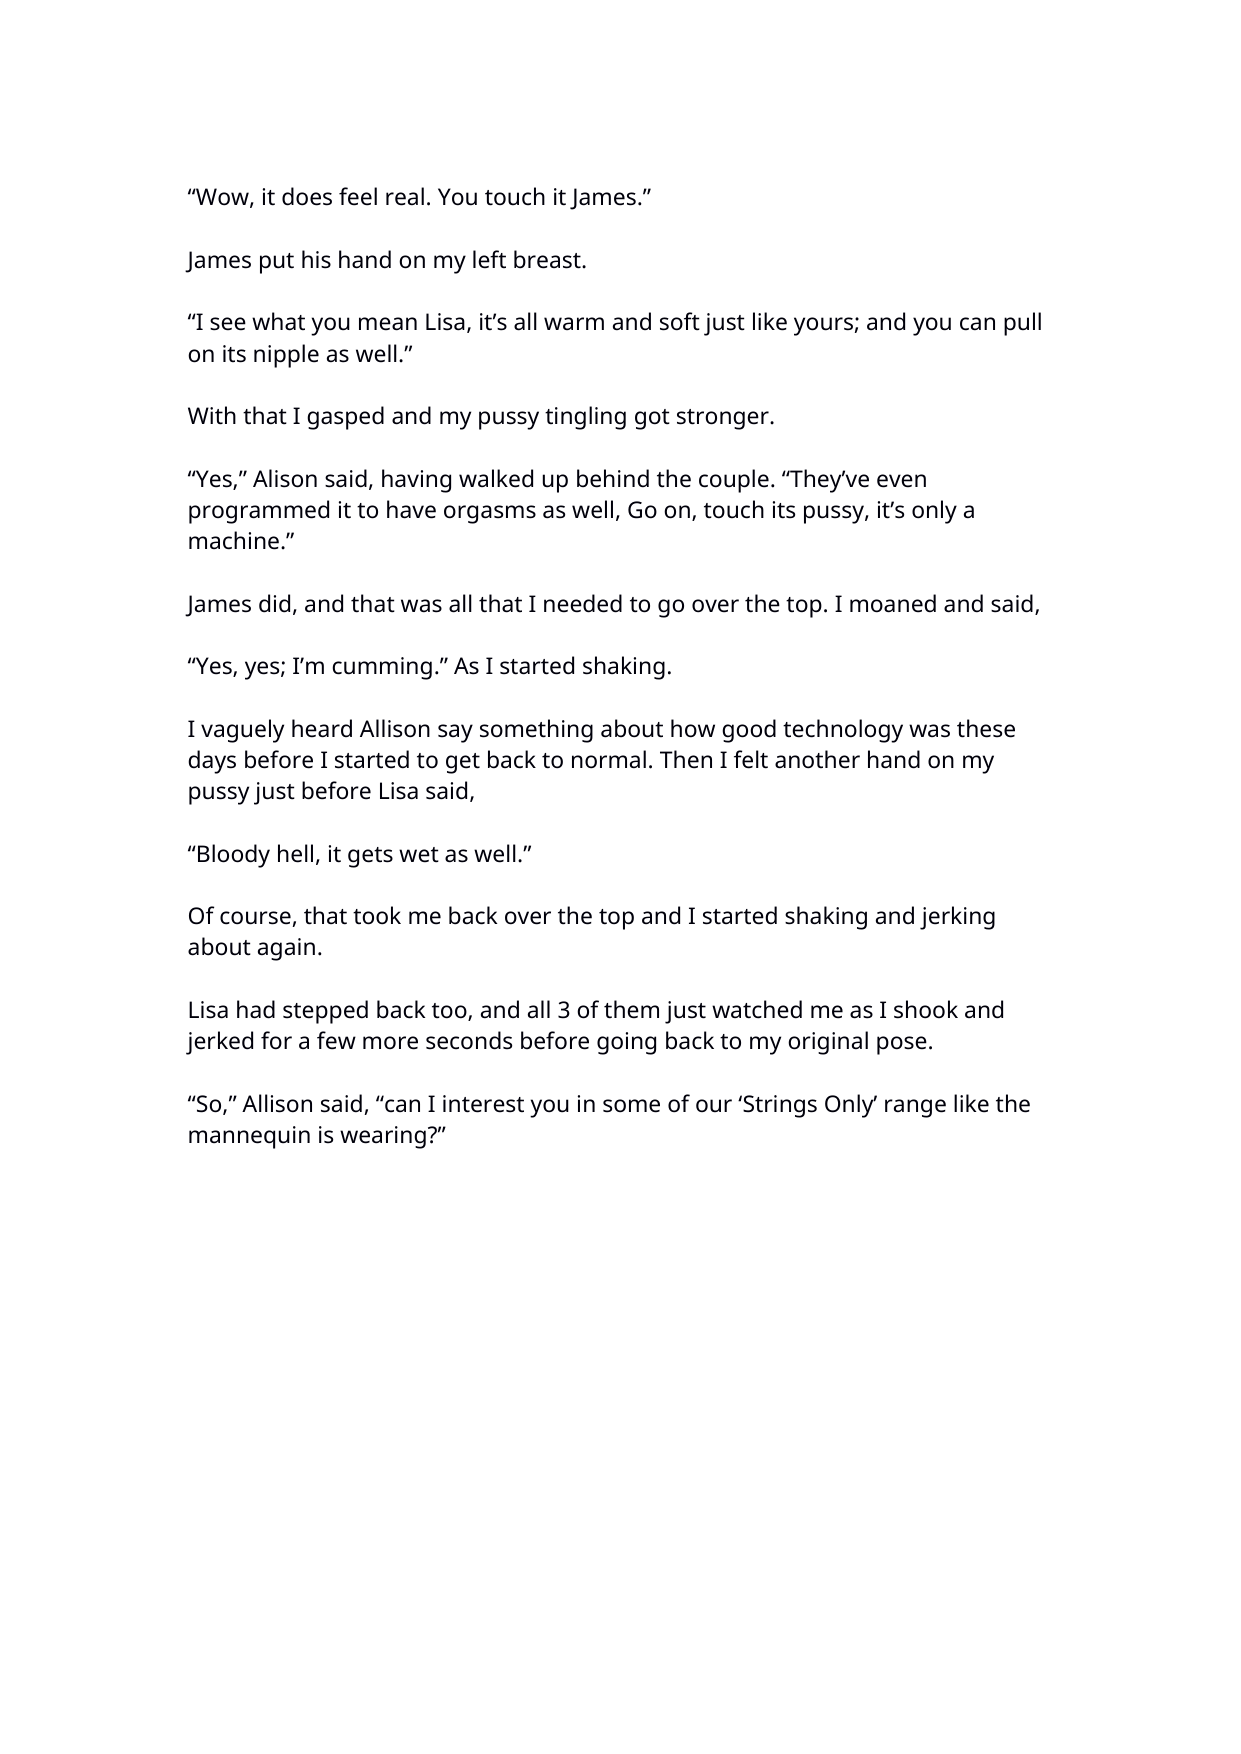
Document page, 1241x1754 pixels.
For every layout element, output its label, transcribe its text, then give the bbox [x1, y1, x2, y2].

text James did, and that was all that I needed to go over the top. I moaned and said, [187, 587, 1053, 619]
text I vaguely heard Allison say something about how good technology was these days before I started to get back to normal. Then I felt another hand on my pussy just before Lisa said, [187, 712, 1053, 806]
text “Wow, it does feel real. You touch it James.” [187, 181, 1053, 212]
text Lisa had stepped back too, and all 3 of them just watched me as I shook and jerked for a few more seconds before going back to my original pose. [187, 994, 1053, 1056]
text “I see what you mean Lisa, it’s all warm and soft just like yours; and you can pull on its nipple as well.” [187, 306, 1053, 369]
text “Yes, yes; I’m cumming.” As I started shaking. [187, 650, 1053, 681]
text “So,” Allison said, “can I interest you in some of our ‘Strings Only’ range like the mannequin is wearing?” [187, 1087, 1053, 1150]
text “Yes,” Alison said, having walked up behind the couple. “They’ve even programmed it to have orgasms as well, Go on, touch its pussy, it’s only a machine.” [187, 462, 1053, 556]
text With that I gasped and my pussy tingling got stronger. [187, 400, 1053, 431]
text James put his hand on my left breast. [187, 244, 1053, 275]
text Of course, that took me back over the top and I started shaking and jerking about again. [187, 900, 1053, 962]
text “Bloody hell, it gets wet as well.” [187, 837, 1053, 869]
